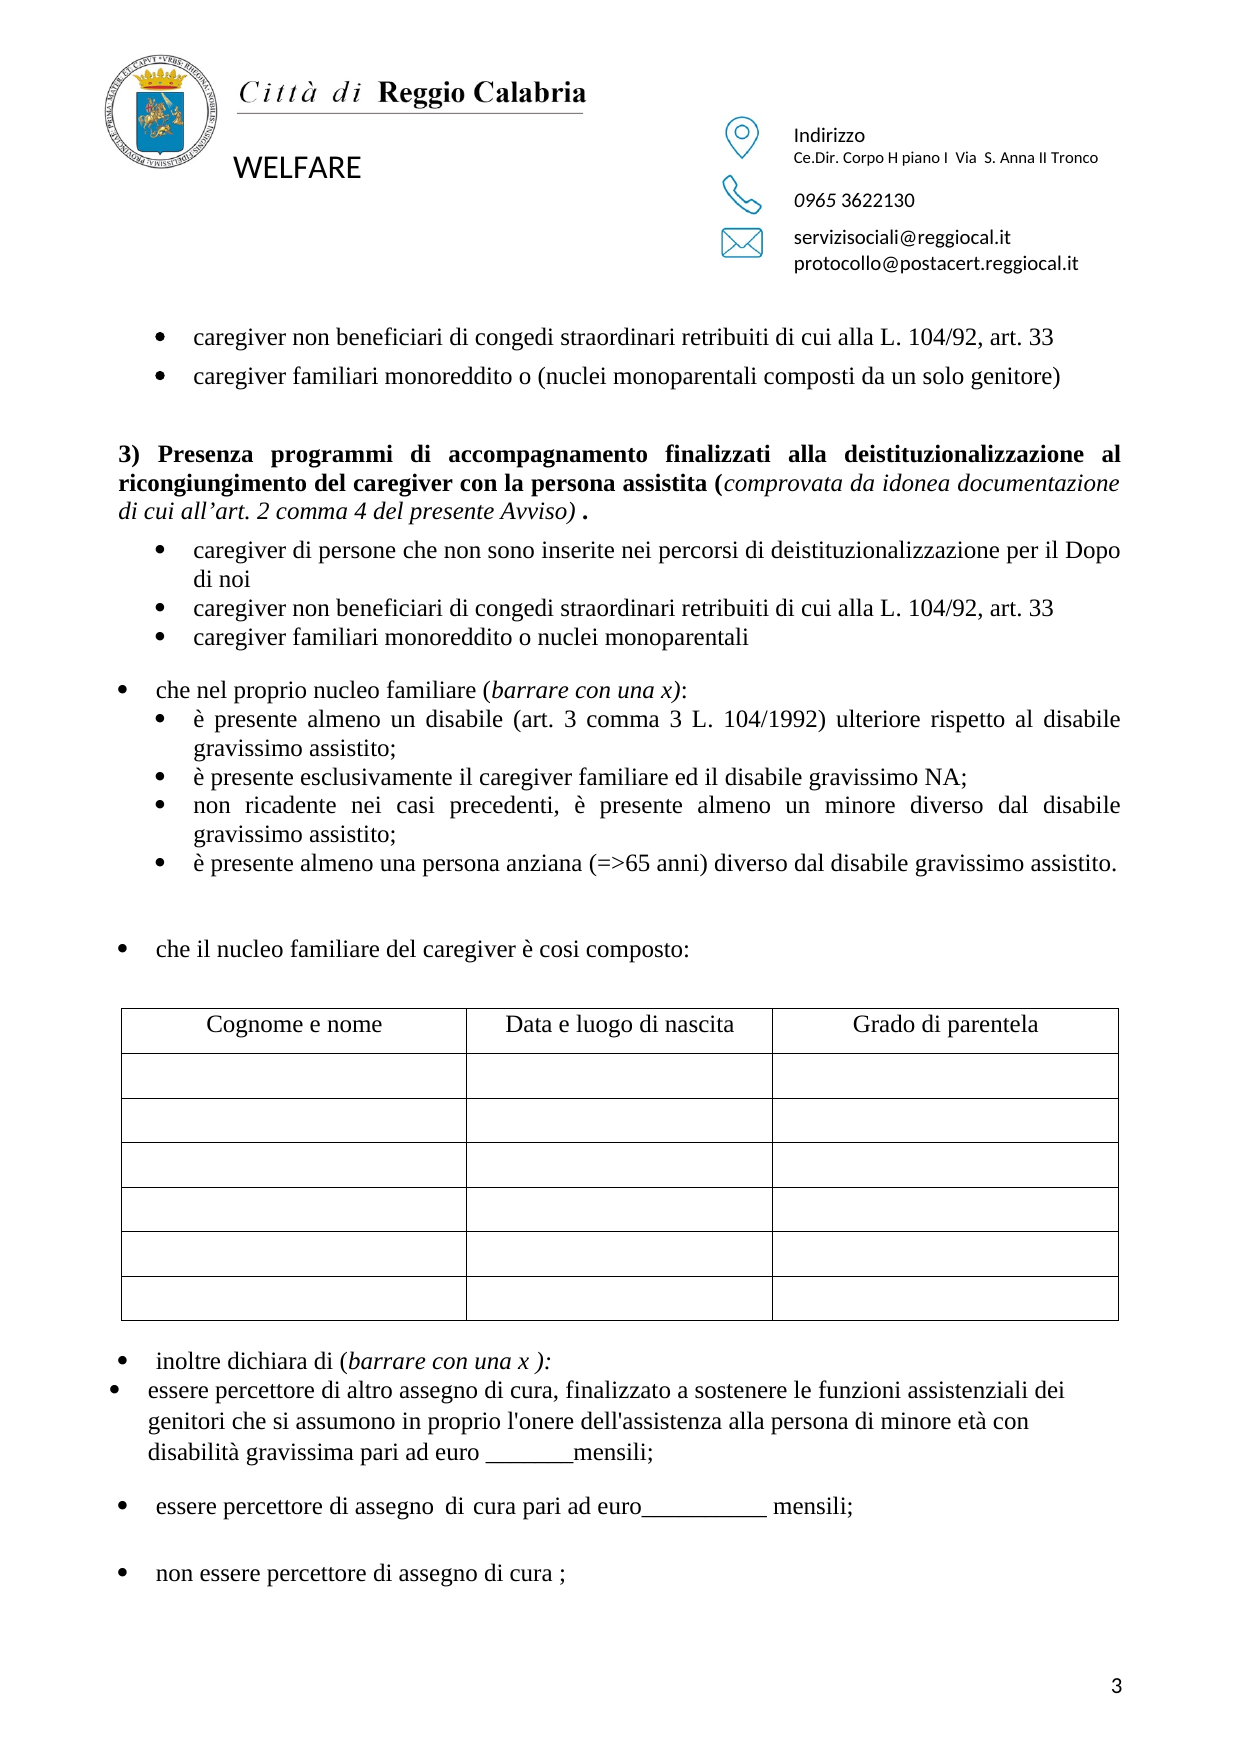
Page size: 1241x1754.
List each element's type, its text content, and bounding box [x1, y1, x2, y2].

table_cell [122, 1277, 466, 1320]
table_cell [467, 1277, 772, 1320]
table_cell [773, 1277, 1118, 1320]
picture [243, 162, 253, 177]
table_cell [467, 1143, 772, 1187]
list che il nucleo familiare del caregiver è cosi composto: [118, 934, 1122, 963]
table_cell [773, 1054, 1118, 1097]
list essere percettore di assegno di cura pari ad euro__________ mensili; [118, 1491, 1122, 1520]
picture [720, 227, 764, 272]
table_cell [773, 1188, 1118, 1231]
table_cell [773, 1232, 1118, 1276]
list caregiver non beneficiari di congedi straordinari retribuiti di cui alla L. 104/92, art. 33 [156, 322, 1122, 351]
list caregiver familiari monoreddito o (nuclei monoparentali composti da un solo genitore) [156, 361, 1122, 390]
table_cell [122, 1188, 466, 1231]
list inoltre dichiara di (barrare con una x ): [118, 1346, 1122, 1375]
list è presente esclusivamente il caregiver familiare ed il disabile gravissimo NA; [156, 762, 1122, 790]
list è presente almeno un disabile (art. 3 comma 3 L. 104/1992) ulteriore rispetto al disabile gravissimo assistito; [156, 704, 1122, 762]
list essere percettore di altro assegno di cura, finalizzato a sostenere le funzioni assistenziali dei genitori che si assumono in proprio l'onere dell'assistenza alla persona di minore età con disabilità gravissima pari ad euro _______mensili; [110, 1375, 1122, 1466]
list caregiver familiari monoreddito o nuclei monoparentali [156, 622, 1122, 650]
table_cell [122, 1232, 466, 1276]
table_cell [122, 1143, 466, 1187]
text 3) Presenza programmi di accompagnamento finalizzati alla deistituzionalizzazione al ricongiungimento del caregiver con la persona assistita (comprovata da idonea documentazione di cui all’art. 2 comma 4 del presente Avviso) . [118, 439, 1122, 525]
picture [332, 169, 340, 177]
list caregiver di persone che non sono inserite nei percorsi di deistituzionalizzazione per il Dopo di noi [156, 535, 1122, 593]
table_cell [122, 1054, 466, 1097]
table_cell [467, 1232, 772, 1276]
table_cell [467, 1099, 772, 1142]
picture [314, 160, 321, 170]
picture [720, 174, 764, 219]
table_cell [122, 1099, 466, 1142]
picture [99, 42, 602, 177]
table_cell [467, 1054, 772, 1097]
picture [720, 115, 764, 160]
table_cell [467, 1188, 772, 1231]
table_header Grado di parentela [773, 1009, 1118, 1053]
list è presente almeno una persona anziana (=>65 anni) diverso dal disabile gravissimo assistito. [156, 848, 1122, 877]
table_header Data e luogo di nascita [467, 1009, 772, 1053]
table_cell [773, 1099, 1118, 1142]
list non essere percettore di assegno di cura ; [118, 1558, 1122, 1587]
picture [332, 159, 340, 167]
table_cell [773, 1143, 1118, 1187]
table_header Cognome e nome [122, 1009, 466, 1053]
list caregiver non beneficiari di congedi straordinari retribuiti di cui alla L. 104/92, art. 33 [156, 593, 1122, 622]
list non ricadente nei casi precedenti, è presente almeno un minore diverso dal disabile gravissimo assistito; [156, 790, 1122, 848]
list che nel proprio nucleo familiare (barrare con una x): [118, 675, 1122, 704]
picture [312, 172, 324, 177]
